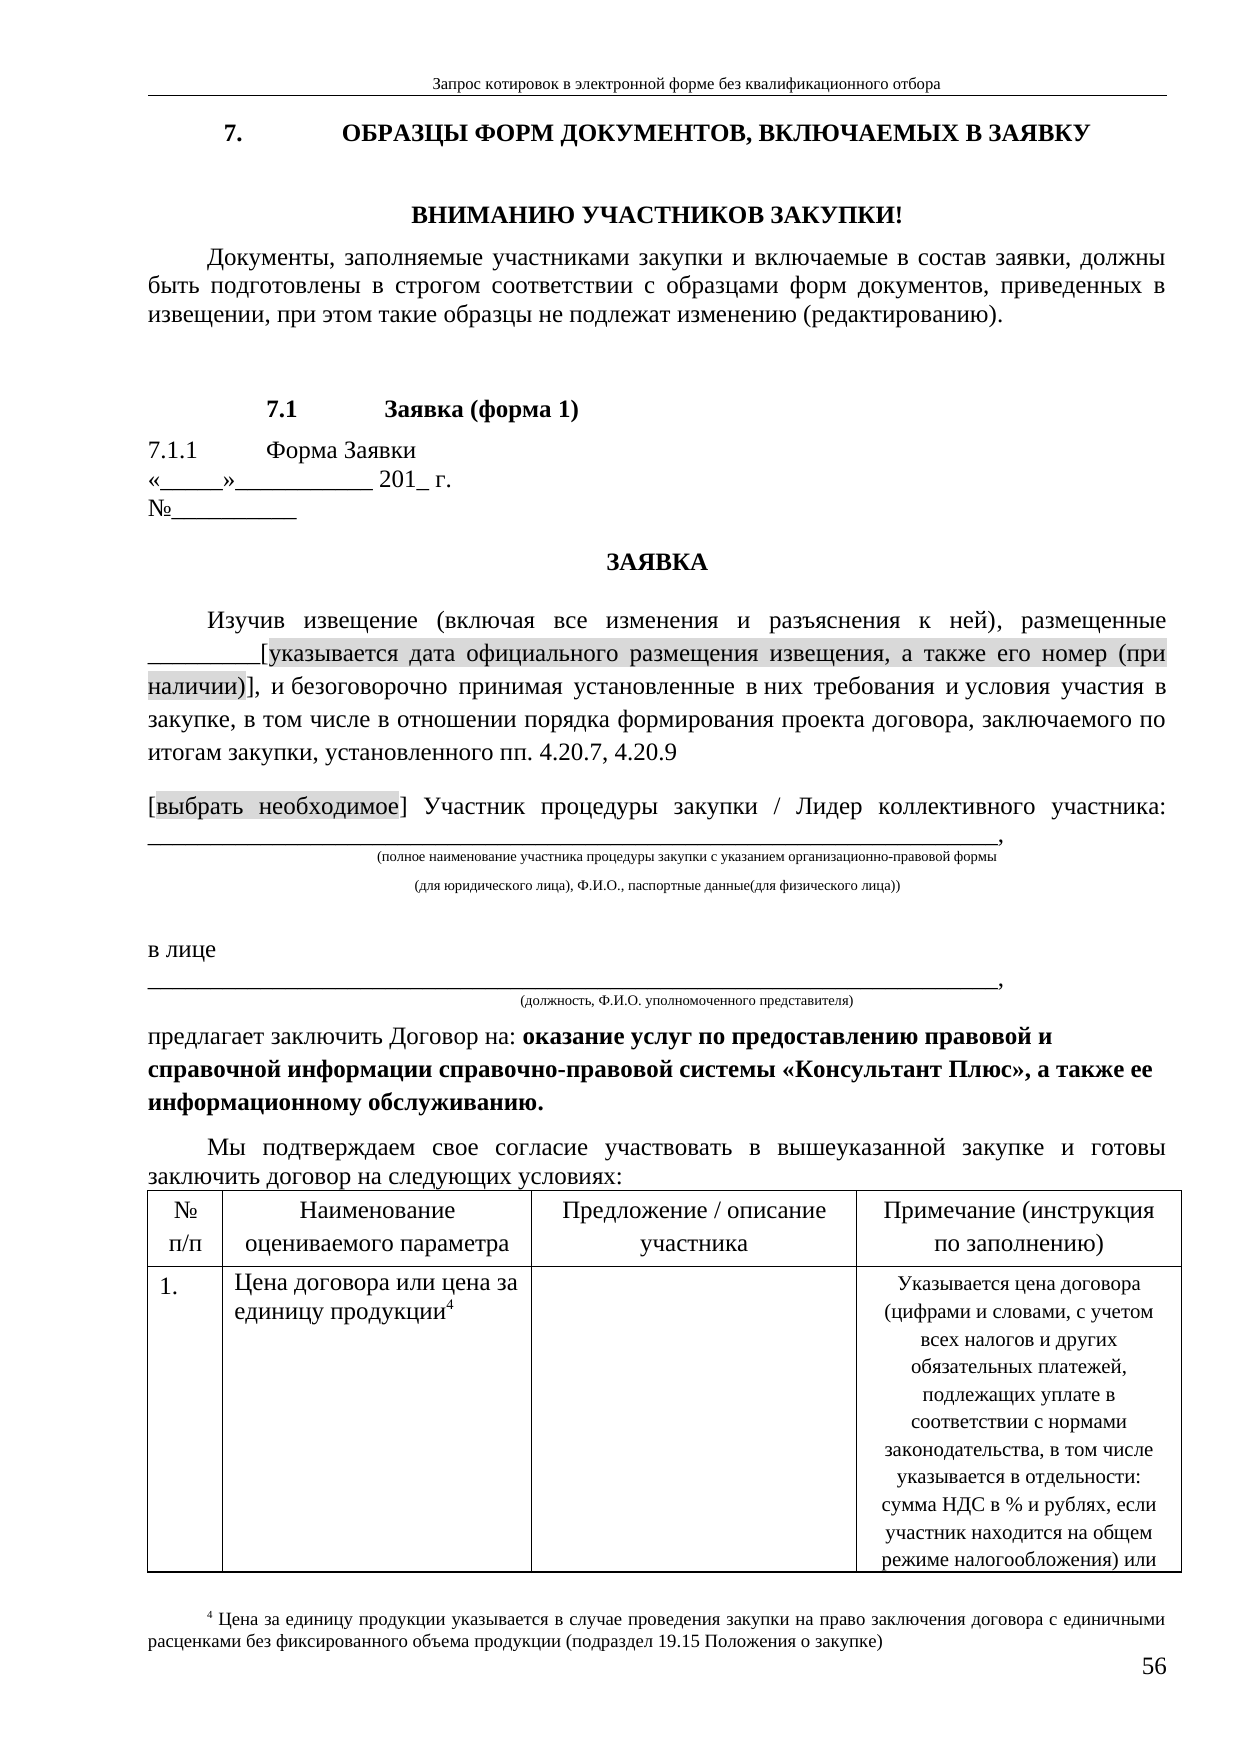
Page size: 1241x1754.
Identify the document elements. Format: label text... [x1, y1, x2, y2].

text [выбрать необходимое] Участник процедуры закупки / Лидер коллективного участника: ____________________________________________________________________, [148, 791, 1167, 848]
table_cell [532, 1267, 856, 1571]
text Документы, заполняемые участниками закупки и включаемые в состав заявки, должны быть подготовлены в строгом соответствии с образцами форм документов, приведенных в извещении, при этом такие образцы не подлежат изменению (редактированию). [148, 242, 1167, 328]
text (полное наименование участника процедуры закупки с указанием организационно-правовой формы (для юридического лица), Ф.И.О., паспортные данные(для физического лица)) [148, 848, 1167, 906]
table_header № п/п [148, 1191, 222, 1266]
table_header Предложение / описание участника [532, 1191, 856, 1266]
text Форма Заявки [148, 436, 1167, 464]
text (должность, Ф.И.О. уполномоченного представителя) [148, 992, 1167, 1021]
table_header Наименование оцениваемого параметра [223, 1191, 531, 1266]
text №__________ [148, 493, 1167, 522]
text ____________________________________________________________________, [148, 963, 1167, 992]
table_header Примечание (инструкция по заполнению) [857, 1191, 1181, 1266]
text «_____»___________ 201_ г. [148, 464, 1167, 493]
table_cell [857, 1267, 1181, 1571]
text предлагает заключить Договор на: оказание услуг по предоставлению правовой и справочной информации справочно-правовой системы «Консультант Плюс», а также ее информационному обслуживанию. [148, 1021, 1167, 1116]
text в лице [148, 934, 1167, 963]
text ОБРАЗЦЫ ФОРМ ДОКУМЕНТОВ, ВКЛЮЧАЕМЫХ В ЗАЯВКУ [148, 118, 1167, 147]
text Заявка (форма 1) [266, 394, 1167, 423]
text ЗАЯВКА [148, 547, 1167, 576]
table_cell [148, 1267, 222, 1571]
text Мы подтверждаем свое согласие участвовать в вышеуказанной закупке и готовы заключить договор на следующих условиях: [148, 1132, 1167, 1190]
text Изучив извещение (включая все изменения и разъяснения к ней), размещенные _________[указывается дата официального размещения извещения, а также его номер (при наличии)], и безоговорочно принимая установленные в них требования и условия участия в закупке, в том числе в отношении порядка формирования проекта договора, заключаемого по итогам закупки, установленного пп. 4.20.7, 4.20.9 [148, 605, 1167, 766]
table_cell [223, 1267, 531, 1571]
text ВНИМАНИЮ УЧАСТНИКОВ ЗАКУПКИ! [148, 201, 1167, 229]
